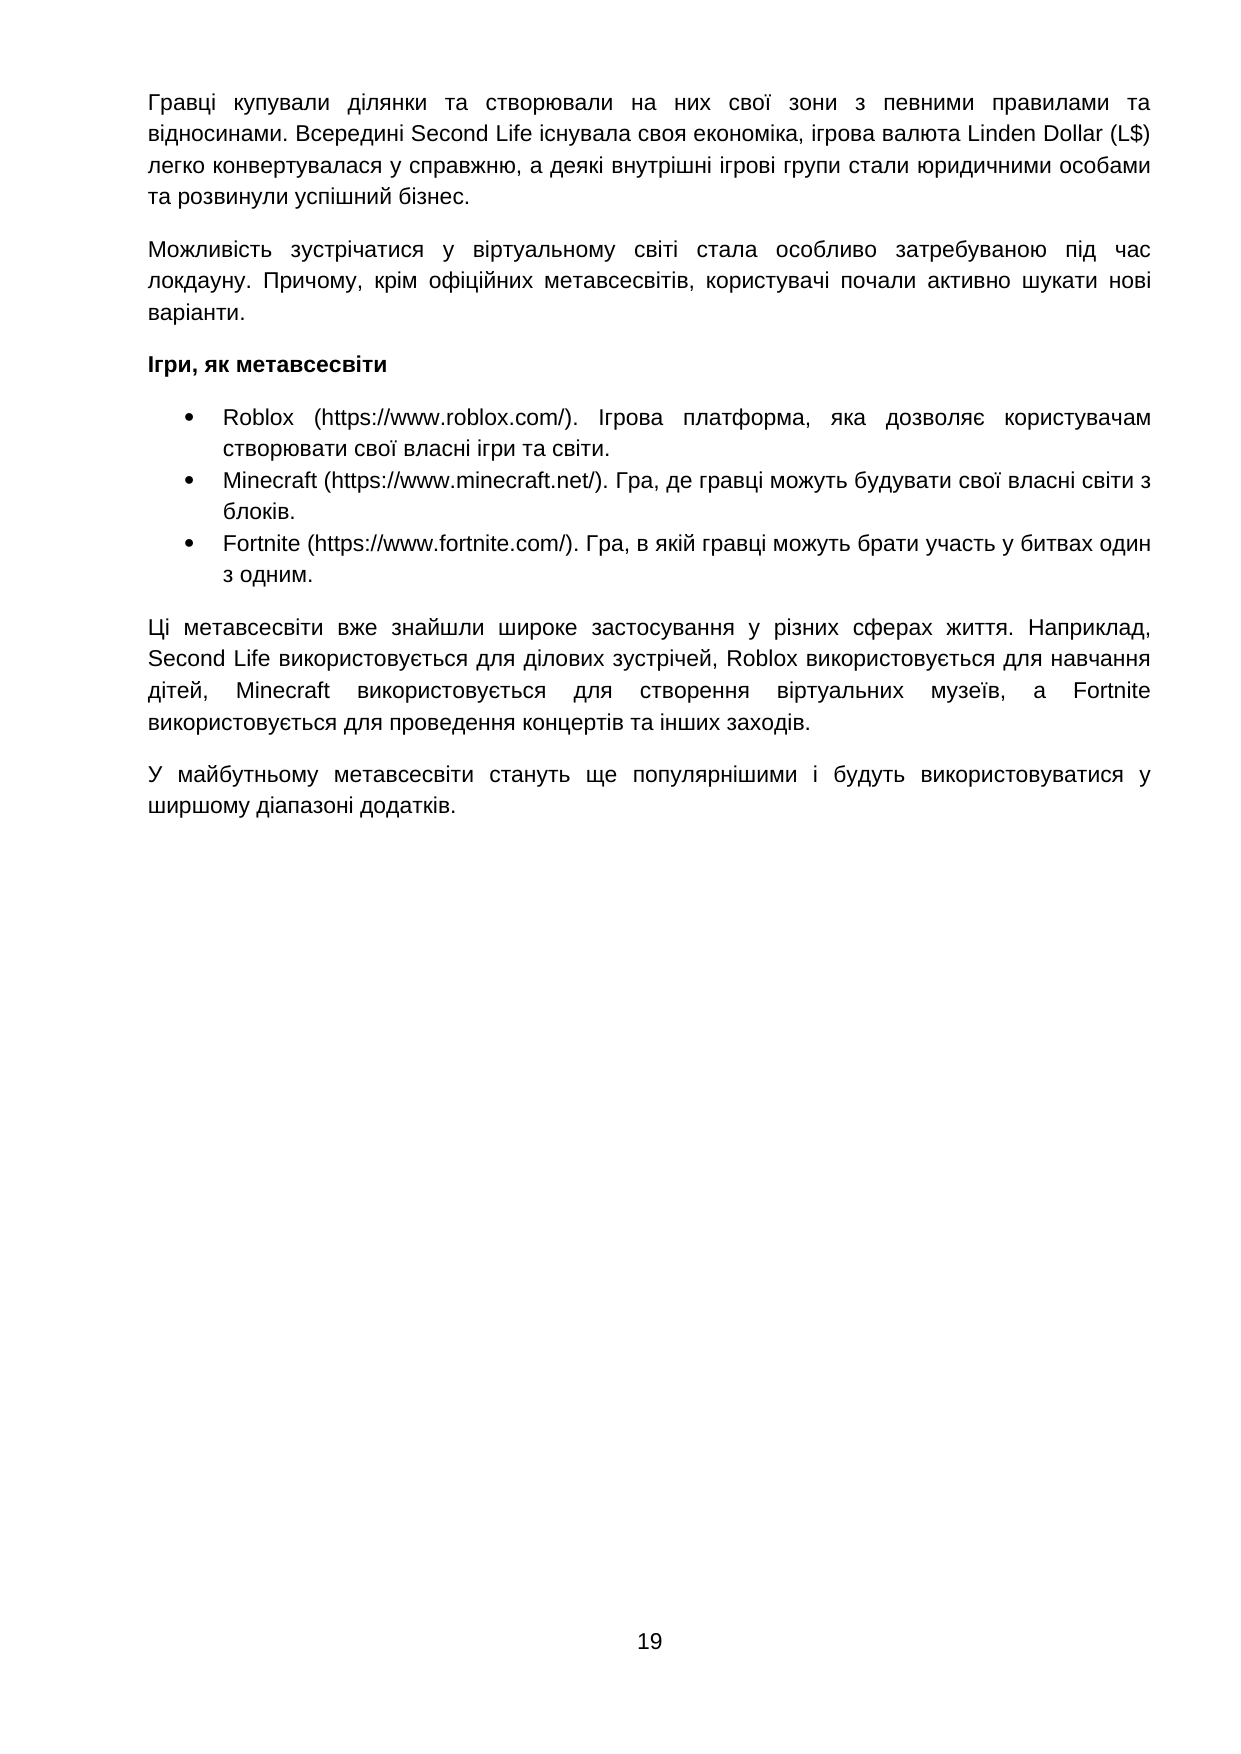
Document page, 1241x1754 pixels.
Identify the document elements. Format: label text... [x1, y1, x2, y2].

text Можливість зустрічатися у віртуальному світі стала особливо затребуваною під час локдауну. Причому, крім офіційних метавсесвітів, користувачі почали активно шукати нові варіанти. [148, 236, 1152, 325]
subtitle Ігри, як метавсесвіти [148, 351, 1152, 377]
list Fortnite (https://www.fortnite.com/). Гра, в якій гравці можуть брати участь у битвах один з одним. [185, 530, 1152, 588]
text Гравці купували ділянки та створювали на них свої зони з певними правилами та відносинами. Всередині Second Life існувала своя економіка, ігрова валюта Linden Dollar (L$) легко конвертувалася у справжню, а деякі внутрішні ігрові групи стали юридичними особами та розвинули успішний бізнес. [148, 88, 1152, 209]
list Roblox (https://www.roblox.com/). Ігрова платформа, яка дозволяє користувачам створювати свої власні ігри та світи. [185, 403, 1152, 461]
text У майбутньому метавсесвіти стануть ще популярнішими і будуть використовуватися у ширшому діапазоні додатків. [148, 761, 1152, 819]
list Minecraft (https://www.minecraft.net/). Гра, де гравці можуть будувати свої власні світи з блоків. [185, 467, 1152, 524]
text Ці метавсесвіти вже знайшли широке застосування у різних сферах життя. Наприклад, Second Life використовується для ділових зустрічей, Roblox використовується для навчання дітей, Minecraft використовується для створення віртуальних музеїв, а Fortnite використовується для проведення концертів та інших заходів. [148, 614, 1152, 735]
